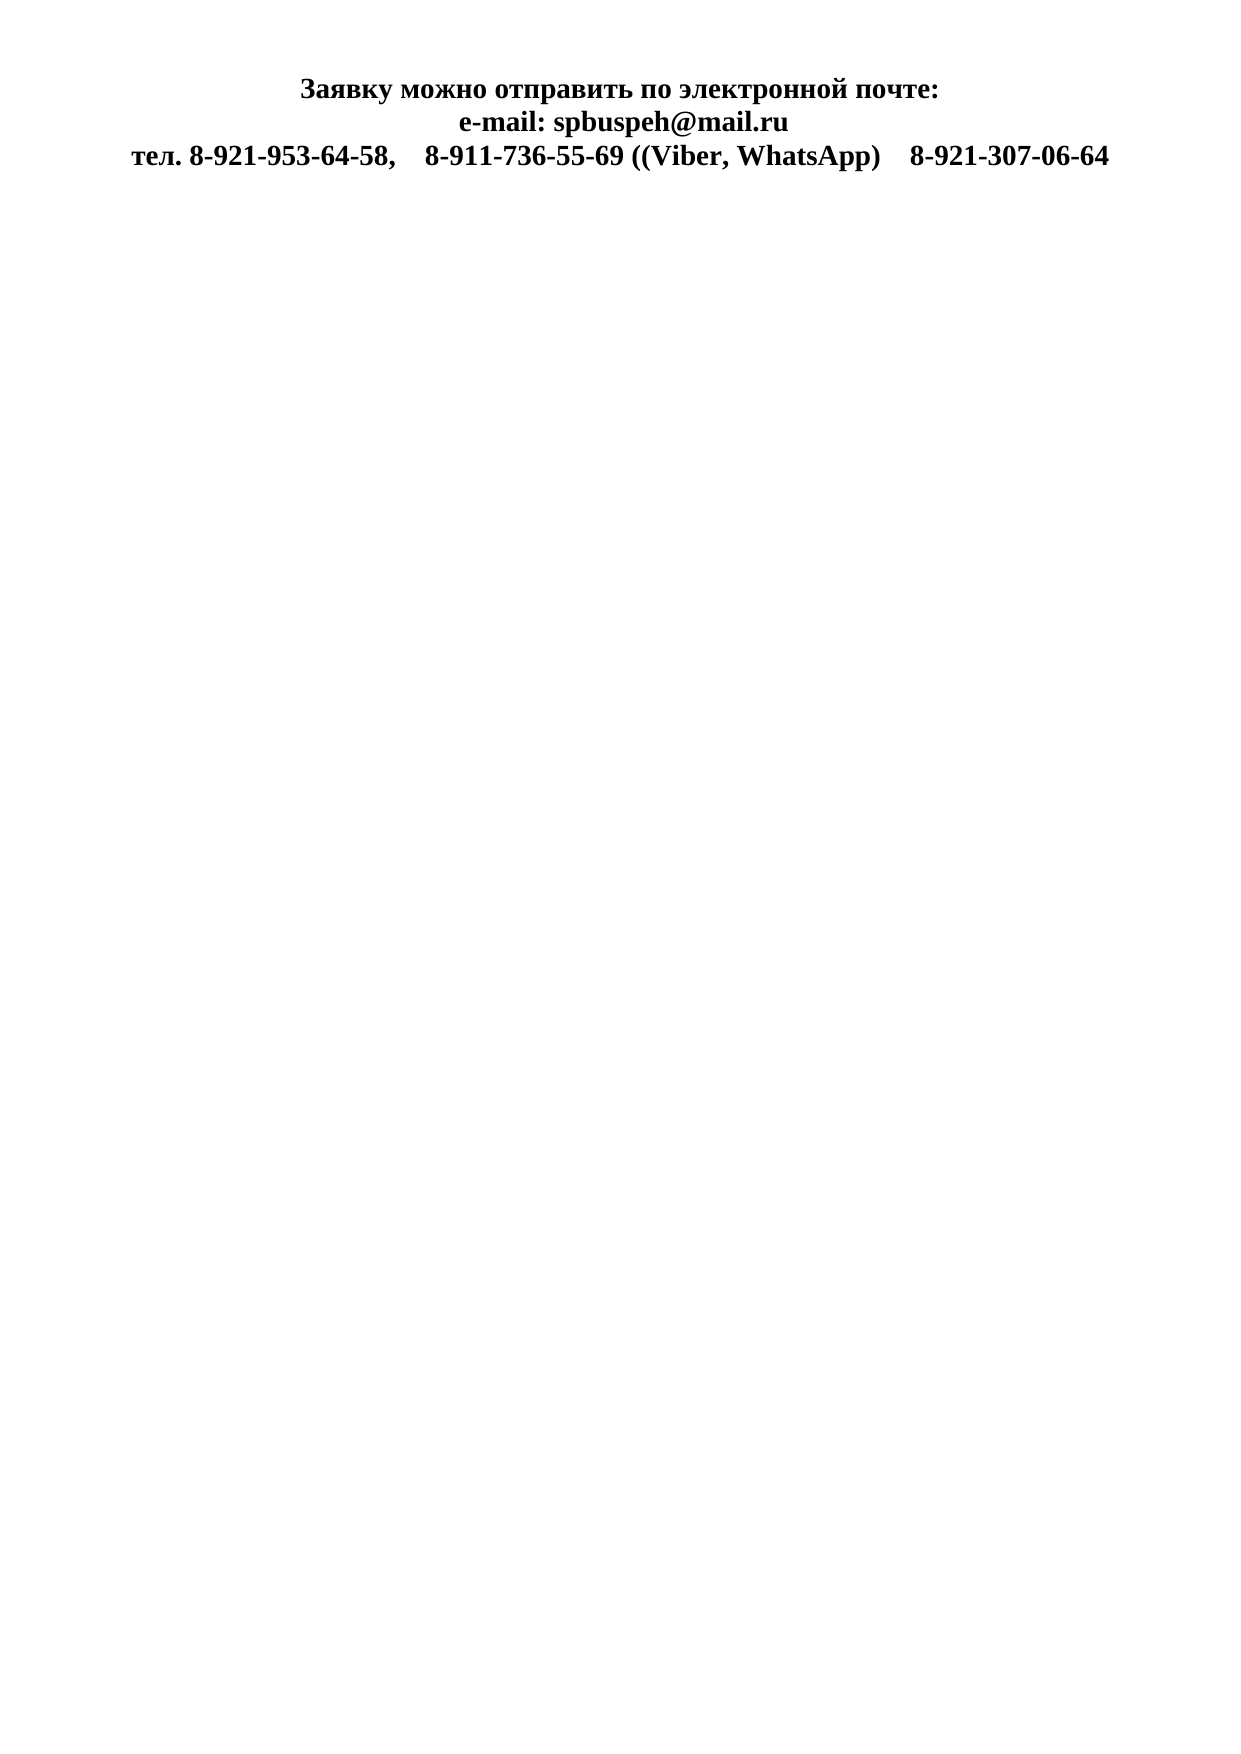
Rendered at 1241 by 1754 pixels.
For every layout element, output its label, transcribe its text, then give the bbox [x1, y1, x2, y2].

text e-mail: spbuspeh@mail.ru [59, 104, 1181, 138]
text Заявку можно отправить по электронной почте: [59, 71, 1181, 104]
text тел. 8-921-953-64-58, 8-911-736-55-69 ((Viber, WhatsApp) 8-921-307-06-64 [59, 138, 1181, 171]
